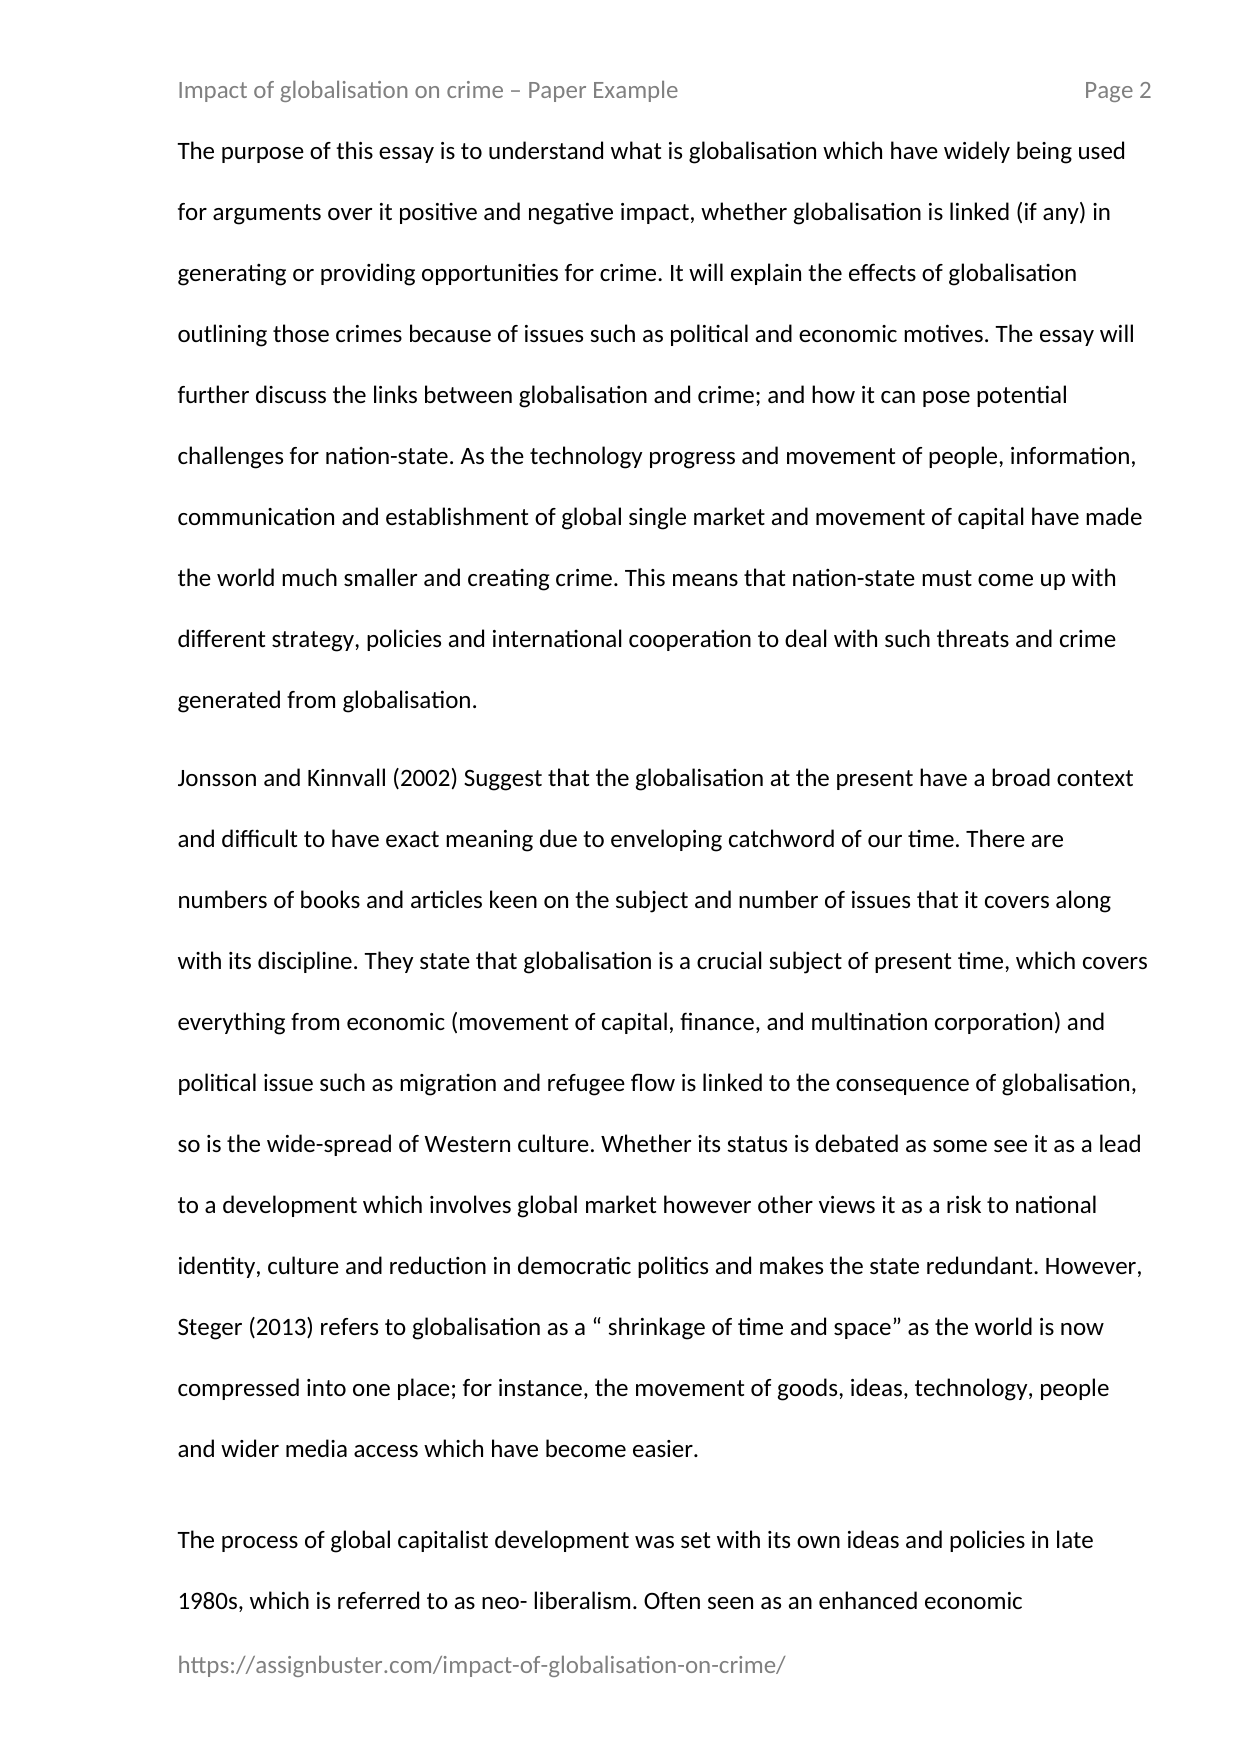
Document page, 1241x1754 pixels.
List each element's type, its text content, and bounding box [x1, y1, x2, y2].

text Jonsson and Kinnvall (2002) Suggest that the globalisation at the present have a broad context and difficult to have exact meaning due to enveloping catchword of our time. There are numbers of books and articles keen on the subject and number of issues that it covers along with its discipline. They state that globalisation is a crucial subject of present time, which covers everything from economic (movement of capital, finance, and multination corporation) and political issue such as migration and refugee flow is linked to the consequence of globalisation, so is the wide-spread of Western culture. Whether its status is debated as some see it as a lead to a development which involves global market however other views it as a risk to national identity, culture and reduction in democratic politics and makes the state redundant. However, Steger (2013) refers to globalisation as a “ shrinkage of time and space” as the world is now compressed into one place; for instance, the movement of goods, ideas, technology, people and wider media access which have become easier. [177, 762, 1152, 1464]
text The purpose of this essay is to understand what is globalisation which have widely being used for arguments over it positive and negative impact, whether globalisation is linked (if any) in generating or providing opportunities for crime. It will explain the effects of globalisation outlining those crimes because of issues such as political and economic motives. The essay will further discuss the links between globalisation and crime; and how it can pose potential challenges for nation-state. As the technology progress and movement of people, information, communication and establishment of global single market and movement of capital have made the world much smaller and creating crime. This means that nation-state must come up with different strategy, policies and international cooperation to deal with such threats and crime generated from globalisation. [177, 135, 1152, 715]
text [177, 1524, 1152, 1615]
